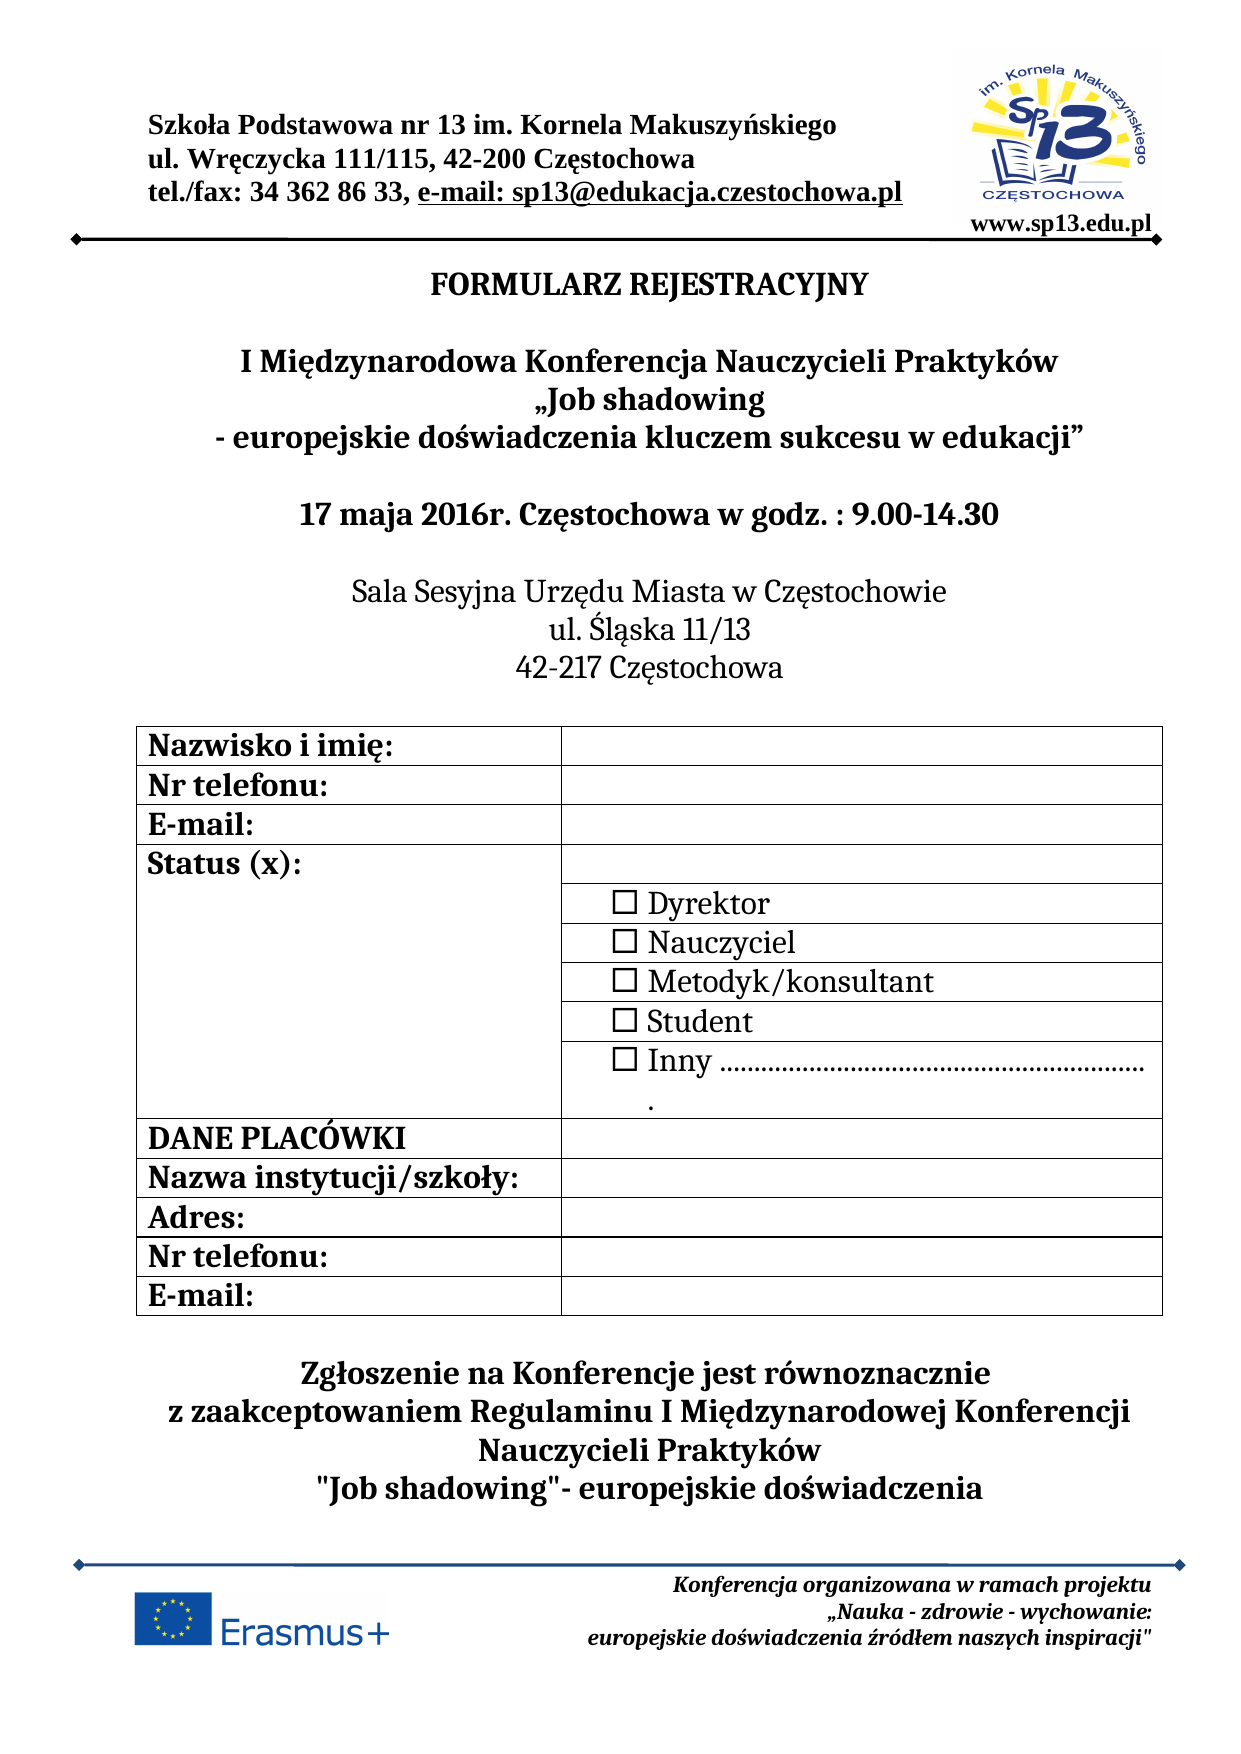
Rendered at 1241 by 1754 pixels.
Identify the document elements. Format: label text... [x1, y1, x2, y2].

table_cell Adres: [137, 1198, 561, 1236]
table_cell Student [562, 1002, 1162, 1041]
table_cell E-mail: [137, 1277, 561, 1315]
table_cell Inny ............................................................... [562, 1042, 1162, 1118]
table_cell DANE PLACÓWKI [137, 1119, 561, 1158]
table_cell E-mail: [137, 805, 561, 844]
picture [134, 1592, 390, 1646]
table_cell Dyrektor [562, 884, 1162, 922]
text Zgłoszenie na Konferencje jest równoznacznie z zaakceptowaniem Regulaminu I Międzynarodowej Konferencji Nauczycieli Praktyków [148, 1354, 1152, 1469]
text 42-217 Częstochowa [148, 649, 1152, 687]
text "Job shadowing"- europejskie doświadczenia [148, 1469, 1152, 1508]
text FORMULARZ REJESTRACYJNY [148, 266, 1152, 304]
table_cell Status (x): [137, 845, 561, 1118]
picture [952, 48, 1163, 225]
table_cell Nr telefonu: [137, 1238, 561, 1276]
table_header Nazwisko i imię: [137, 727, 561, 765]
text - europejskie doświadczenia kluczem sukcesu w edukacji” [148, 419, 1152, 457]
table_cell [562, 1198, 1162, 1236]
table_cell Nauczyciel [562, 924, 1162, 962]
table_cell [562, 766, 1162, 804]
table_cell Nazwa instytucji/szkoły: [137, 1159, 561, 1197]
text 17 maja 2016r. Częstochowa w godz. : 9.00-14.30 [148, 496, 1152, 534]
table_header [562, 727, 1162, 765]
table_cell [562, 1238, 1162, 1276]
text I Międzynarodowa Konferencja Nauczycieli Praktyków [148, 342, 1152, 381]
table_cell Nr telefonu: [137, 766, 561, 804]
table_cell [562, 1119, 1162, 1158]
table_cell [562, 845, 1162, 883]
table_cell Metodyk/konsultant [562, 963, 1162, 1001]
text ul. Śląska 11/13 [148, 611, 1152, 649]
text Sala Sesyjna Urzędu Miasta w Częstochowie [148, 572, 1152, 611]
table_cell [562, 805, 1162, 844]
text „Job shadowing [148, 381, 1152, 419]
table_cell [562, 1159, 1162, 1197]
table_cell [562, 1277, 1162, 1315]
